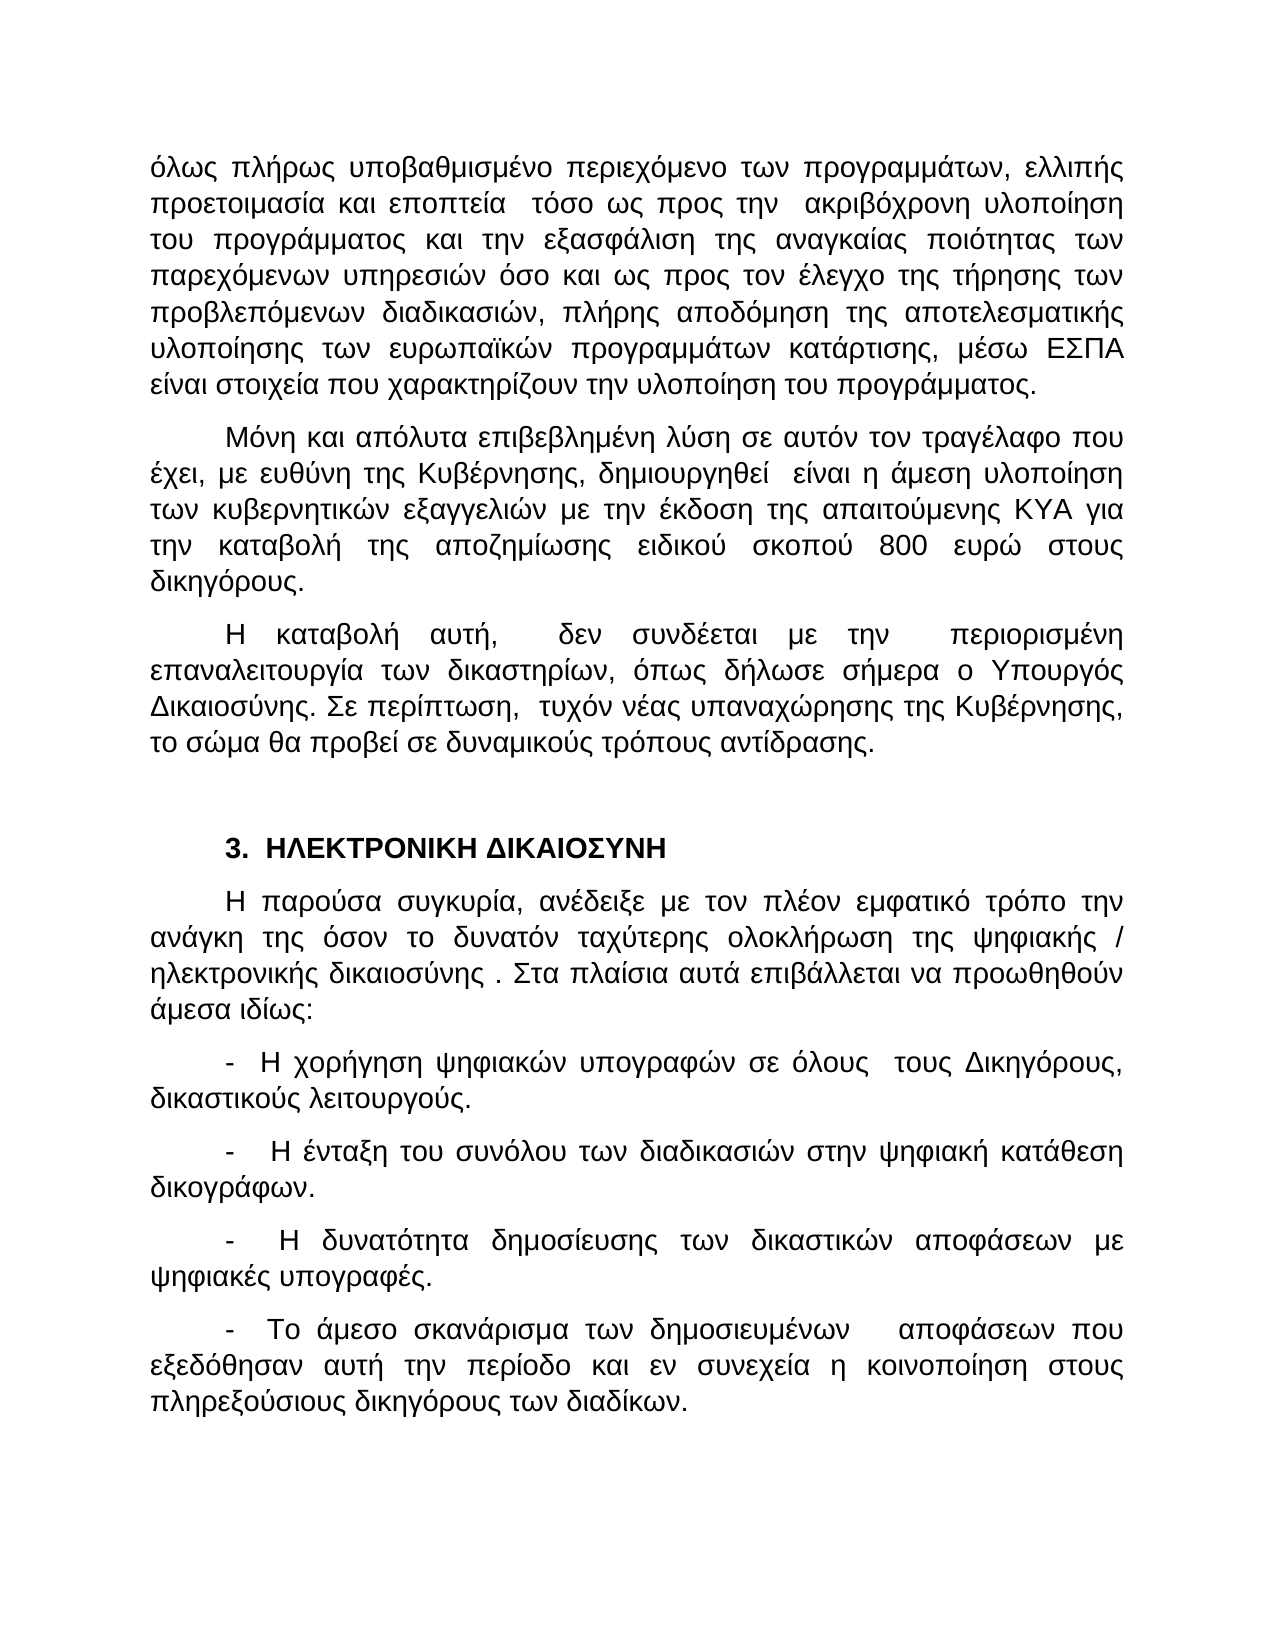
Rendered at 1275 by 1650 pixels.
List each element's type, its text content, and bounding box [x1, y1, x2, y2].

text Η καταβολή αυτή, δεν συνδέεται με την περιορισμένη επαναλειτουργία των δικαστηρίων, όπως δήλωσε σήμερα ο Υπουργός Δικαιοσύνης. Σε περίπτωση, τυχόν νέας υπαναχώρησης της Κυβέρνησης, το σώμα θα προβεί σε δυναμικούς τρόπους αντίδρασης. [150, 617, 1125, 759]
text Η παρούσα συγκυρία, ανέδειξε με τον πλέον εμφατικό τρόπο την ανάγκη της όσον το δυνατόν ταχύτερης ολοκλήρωση της ψηφιακής / ηλεκτρονικής δικαιοσύνης . Στα πλαίσια αυτά επιβάλλεται να προωθηθούν άμεσα ιδίως: [150, 884, 1125, 1026]
text - Η χορήγηση ψηφιακών υπογραφών σε όλους τους Δικηγόρους, δικαστικούς λειτουργούς. [150, 1045, 1125, 1115]
text 3. ΗΛΕΚΤΡΟΝΙΚΗ ΔΙΚΑΙΟΣΥΝΗ [150, 831, 1125, 865]
text - Το άμεσο σκανάρισμα των δημοσιευμένων αποφάσεων που εξεδόθησαν αυτή την περίοδο και εν συνεχεία η κοινοποίηση στους πληρεξούσιους δικηγόρους των διαδίκων. [150, 1312, 1125, 1418]
text - Η δυνατότητα δημοσίευσης των δικαστικών αποφάσεων με ψηφιακές υπογραφές. [150, 1223, 1125, 1293]
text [150, 150, 1125, 400]
text Μόνη και απόλυτα επιβεβλημένη λύση σε αυτόν τον τραγέλαφο που έχει, με ευθύνη της Κυβέρνησης, δημιουργηθεί είναι η άμεση υλοποίηση των κυβερνητικών εξαγγελιών με την έκδοση της απαιτούμενης ΚΥΑ για την καταβολή της αποζημίωσης ειδικού σκοπού 800 ευρώ στους δικηγόρους. [150, 420, 1125, 598]
text - Η ένταξη του συνόλου των διαδικασιών στην ψηφιακή κατάθεση δικογράφων. [150, 1134, 1125, 1204]
